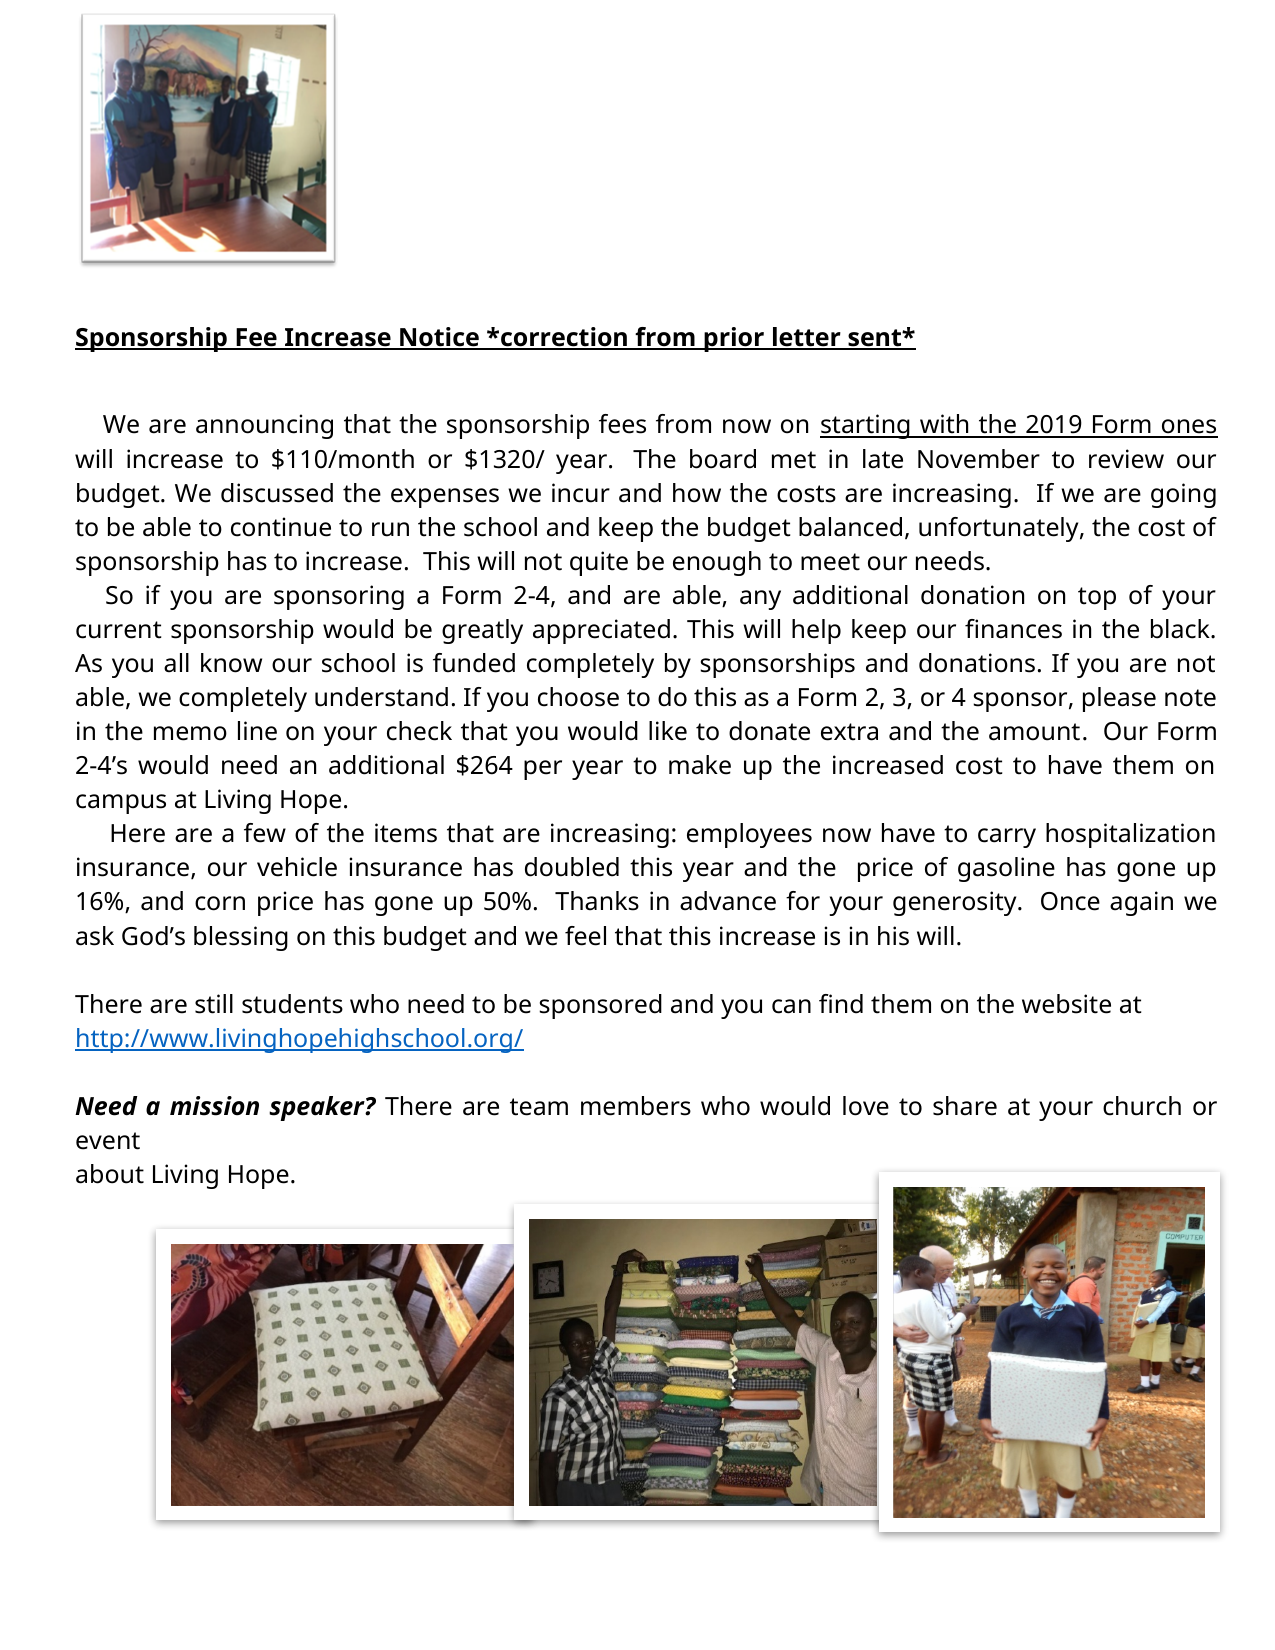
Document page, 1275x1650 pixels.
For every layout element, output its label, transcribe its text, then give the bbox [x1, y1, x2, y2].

picture [529, 1219, 877, 1506]
picture [75, 8, 340, 272]
text http://www.livinghopehighschool.org/ [75, 1020, 1218, 1054]
text about Living Hope. [75, 1157, 1218, 1191]
text Sponsorship Fee Increase Notice *correction from prior letter sent* [75, 320, 1218, 354]
text There are still students who need to be sponsored and you can find them on the website at [75, 986, 1218, 1020]
picture [894, 1187, 1205, 1518]
text So if you are sponsoring a Form 2-4, and are able, any additional donation on top of your current sponsorship would be greatly appreciated. This will help keep our finances in the black. As you all know our school is funded completely by sponsorships and donations. If you are not able, we completely understand. If you choose to do this as a Form 2, 3, or 4 sponsor, please note in the memo line on your check that you would like to donate extra and the amount. Our Form 2-4’s would need an additional $264 per year to make up the increased cost to have them on campus at Living Hope. [75, 577, 1218, 816]
text We are announcing that the sponsorship fees from now on starting with the 2019 Form ones will increase to $110/month or $1320/ year. The board met in late November to review our budget. We discussed the expenses we incur and how the costs are increasing. If we are going to be able to continue to run the school and keep the budget balanced, unfortunately, the cost of sponsorship has to increase. This will not quite be enough to meet our needs. [75, 407, 1218, 577]
text Here are a few of the items that are increasing: employees now have to carry hospitalization insurance, our vehicle insurance has doubled this year and the price of gasoline has gone up 16%, and corn price has gone up 50%. Thanks in advance for your generosity. Once again we ask God’s blessing on this budget and we feel that this increase is in his will. [75, 816, 1218, 952]
picture [171, 1244, 514, 1506]
text Need a mission speaker? There are team members who would love to share at your church or event [75, 1088, 1218, 1157]
